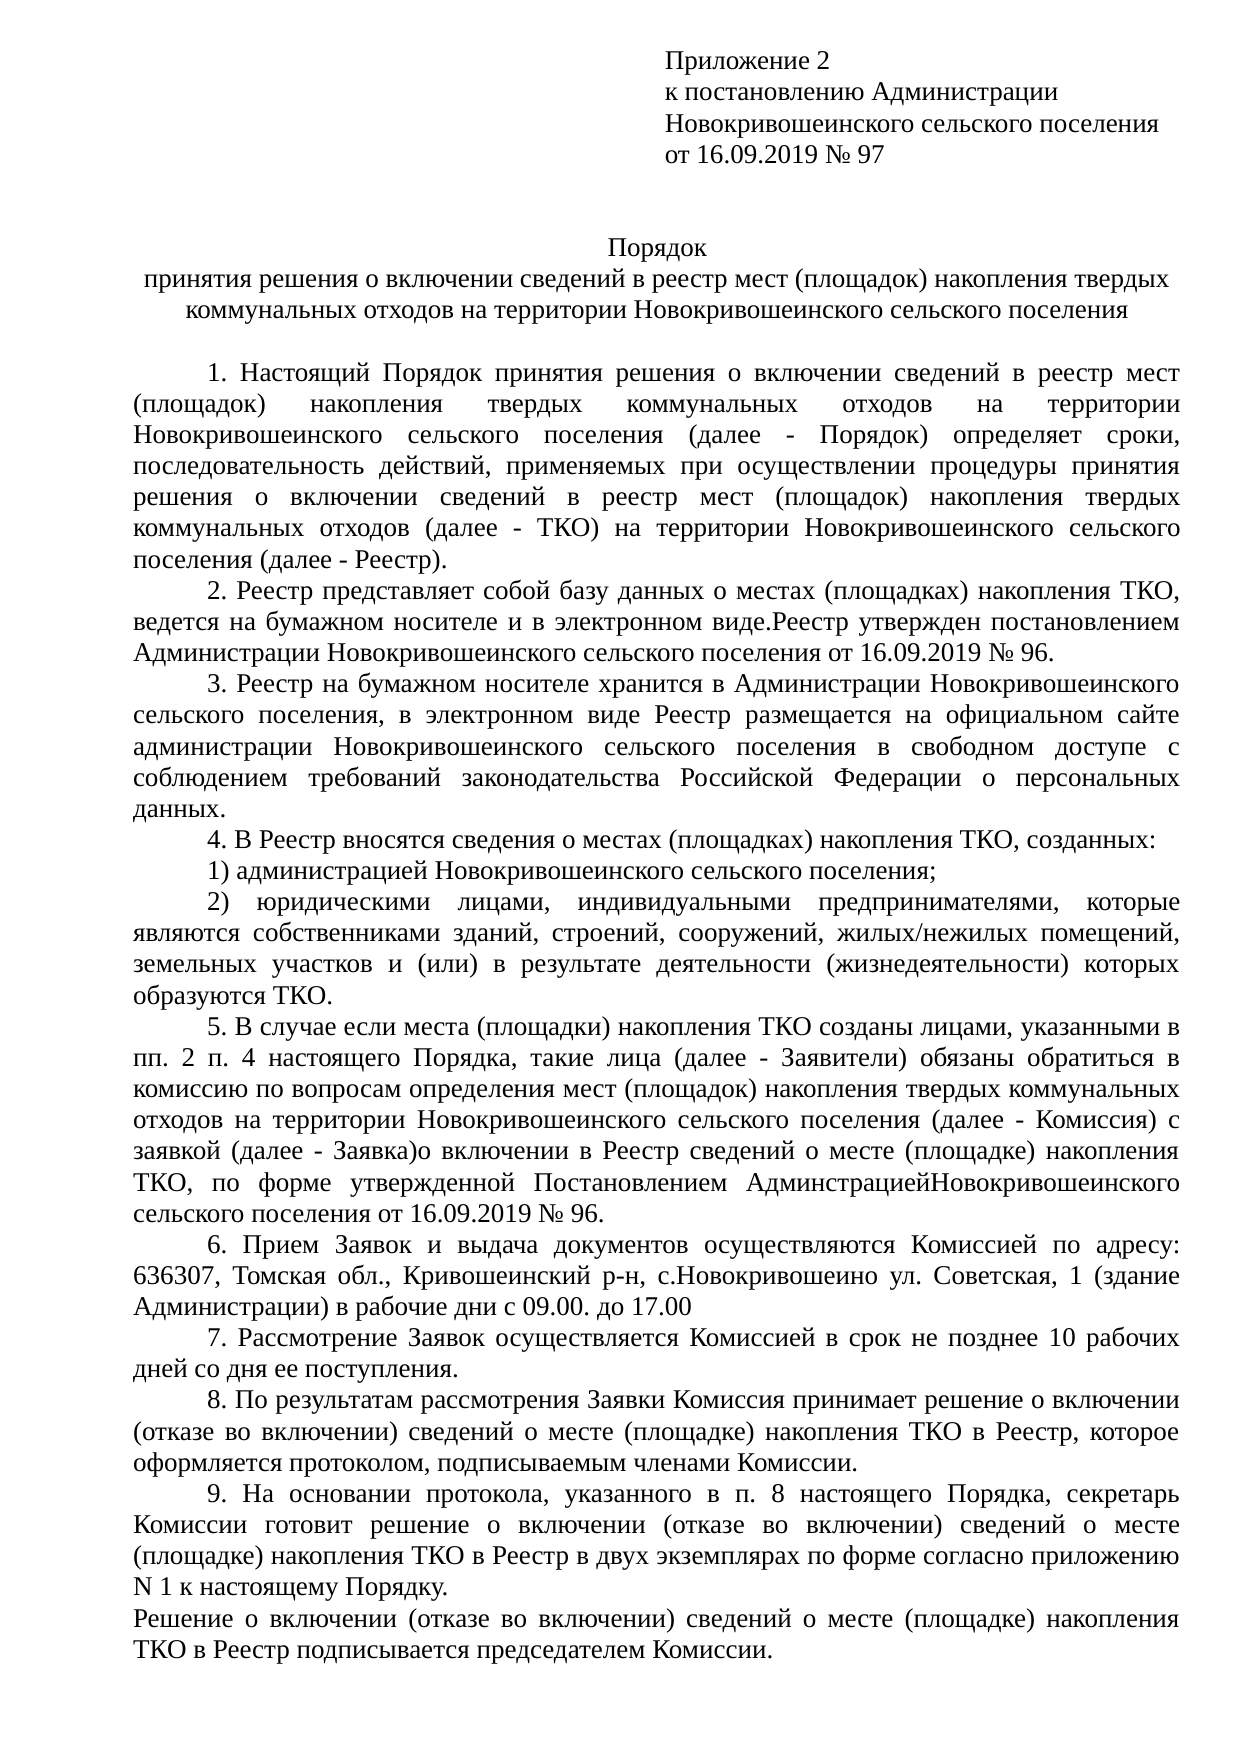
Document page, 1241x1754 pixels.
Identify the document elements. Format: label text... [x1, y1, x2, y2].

text 5. В случае если места (площадки) накопления ТКО созданы лицами, указанными в пп. 2 п. 4 настоящего Порядка, такие лица (далее - Заявители) обязаны обратиться в комиссию по вопросам определения мест (площадок) накопления твердых коммунальных отходов на территории Новокривошеинского сельского поселения (далее - Комиссия) с заявкой (далее - Заявка)о включении в Реестр сведений о месте (площадке) накопления ТКО, по форме утвержденной Постановлением АдминстрациейНовокривошеинского сельского поселения от 16.09.2019 № 96. [133, 1010, 1181, 1228]
text 2. Реестр представляет собой базу данных о местах (площадках) накопления ТКО, ведется на бумажном носителе и в электронном виде.Реестр утвержден постановлением Администрации Новокривошеинского сельского поселения от 16.09.2019 № 96. [133, 574, 1181, 667]
text от 16.09.2019 № 97 [664, 138, 1181, 169]
text 3. Реестр на бумажном носителе хранится в Администрации Новокривошеинского сельского поселения, в электронном виде Реестр размещается на официальном сайте администрации Новокривошеинского сельского поселения в свободном доступе с соблюдением требований законодательства Российской Федерации о персональных данных. [133, 667, 1181, 823]
text Приложение 2 [664, 44, 1181, 76]
text 6. Прием Заявок и выдача документов осуществляются Комиссией по адресу: 636307, Томская обл., Кривошеинский р-н, с.Новокривошеино ул. Советская, 1 (здание Администрации) в рабочие дни с 09.00. до 17.00 [133, 1228, 1181, 1321]
text Новокривошеинского сельского поселения [664, 107, 1181, 138]
text 7. Рассмотрение Заявок осуществляется Комиссией в срок не позднее 10 рабочих дней со дня ее поступления. [133, 1321, 1181, 1384]
text к постановлению Администрации [664, 76, 1181, 107]
text Решение о включении (отказе во включении) сведений о месте (площадке) накопления ТКО в Реестр подписывается председателем Комиссии. [133, 1602, 1181, 1664]
text 4. В Реестр вносятся сведения о местах (площадках) накопления ТКО, созданных: [133, 823, 1181, 854]
text 9. На основании протокола, указанного в п. 8 настоящего Порядка, секретарь Комиссии готовит решение о включении (отказе во включении) сведений о месте (площадке) накопления ТКО в Реестр в двух экземплярах по форме согласно приложению N 1 к настоящему Порядку. [133, 1477, 1181, 1602]
text 1) администрацией Новокривошеинского сельского поселения; [133, 854, 1181, 885]
text принятия решения о включении сведений в реестр мест (площадок) накопления твердых коммунальных отходов на территории Новокривошеинского сельского поселения [133, 262, 1181, 325]
text 8. По результатам рассмотрения Заявки Комиссия принимает решение о включении (отказе во включении) сведений о месте (площадке) накопления ТКО в Реестр, которое оформляется протоколом, подписываемым членами Комиссии. [133, 1384, 1181, 1477]
text 1. Настоящий Порядок принятия решения о включении сведений в реестр мест (площадок) накопления твердых коммунальных отходов на территории Новокривошеинского сельского поселения (далее - Порядок) определяет сроки, последовательность действий, применяемых при осуществлении процедуры принятия решения о включении сведений в реестр мест (площадок) накопления твердых коммунальных отходов (далее - ТКО) на территории Новокривошеинского сельского поселения (далее - Реестр). [133, 356, 1181, 574]
text 2) юридическими лицами, индивидуальными предпринимателями, которые являются собственниками зданий, строений, сооружений, жилых/нежилых помещений, земельных участков и (или) в результате деятельности (жизнедеятельности) которых образуются ТКО. [133, 885, 1181, 1010]
text Порядок [133, 231, 1181, 262]
